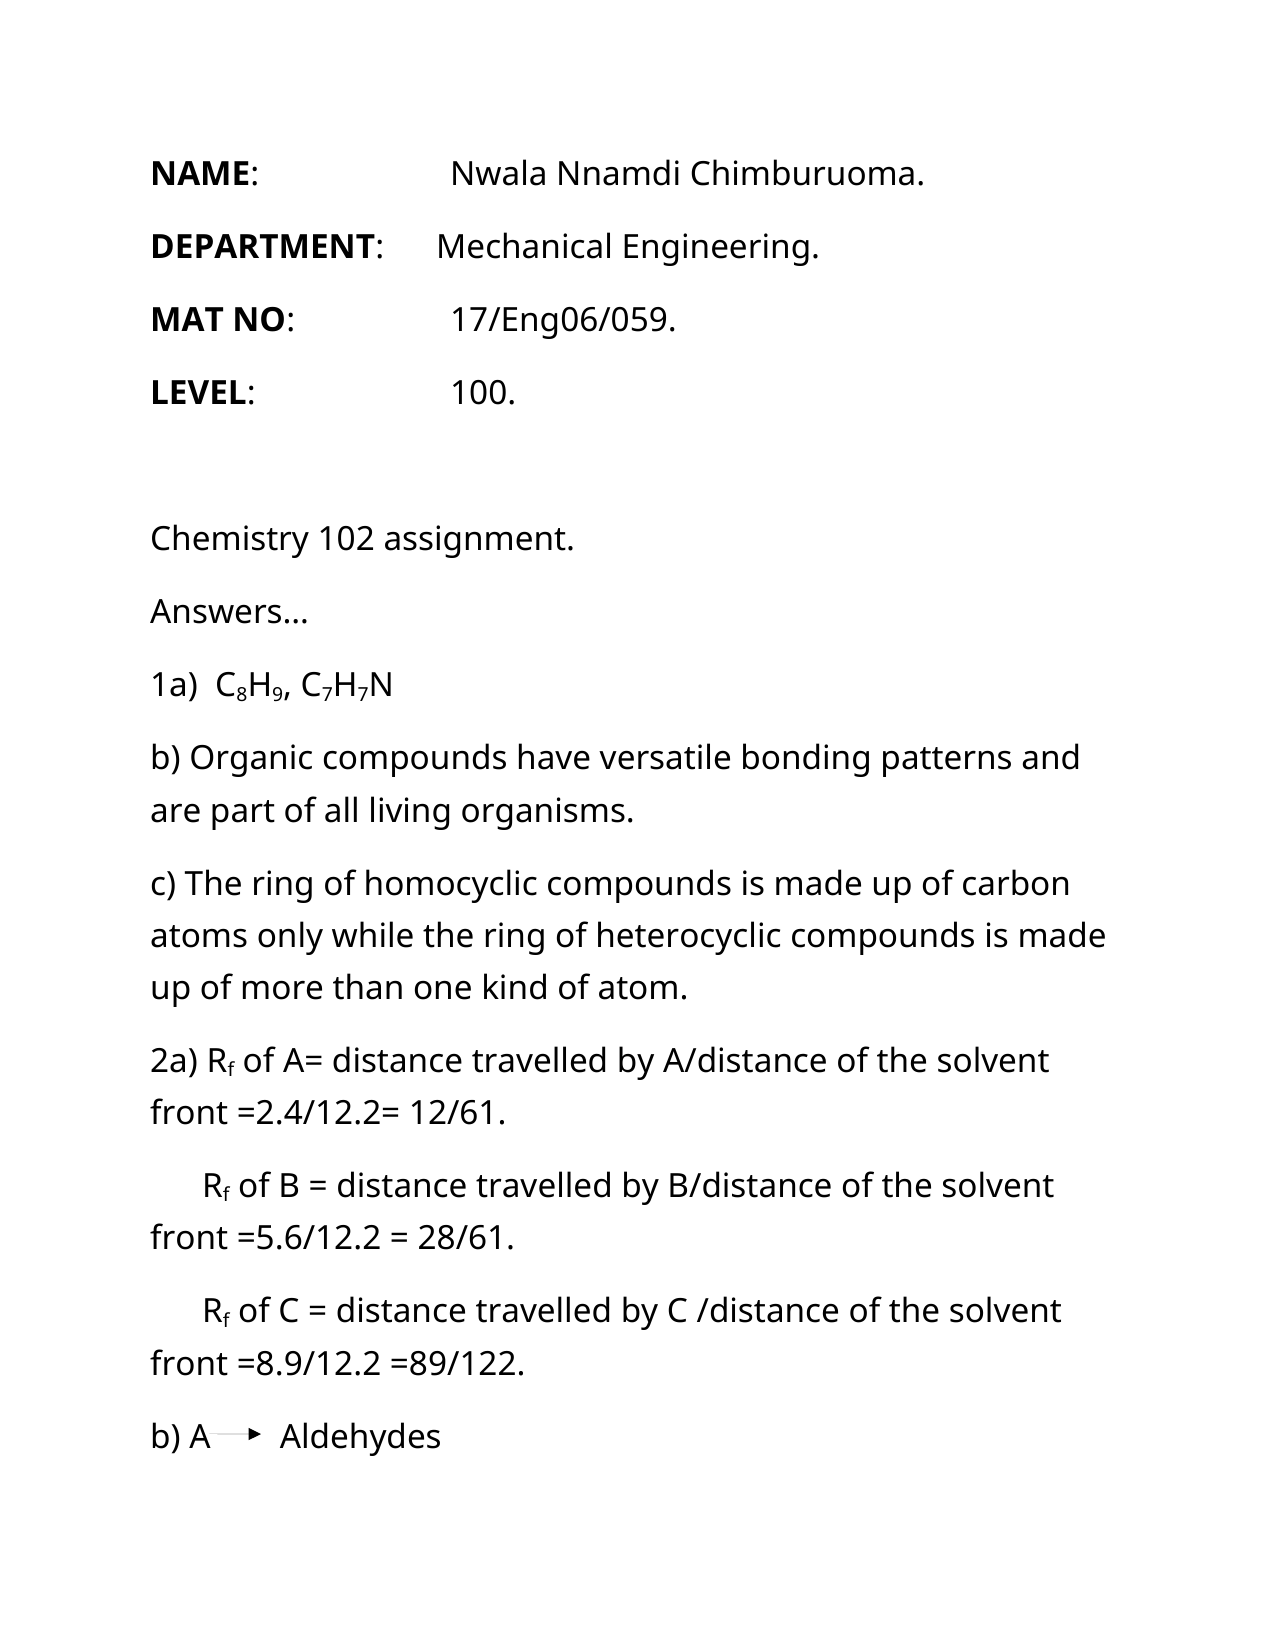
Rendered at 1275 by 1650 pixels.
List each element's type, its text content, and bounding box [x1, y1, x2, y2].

text Chemistry 102 assignment. [150, 515, 1125, 561]
text DEPARTMENT: Mechanical Engineering. [150, 223, 1125, 268]
text Rf of B = distance travelled by B/distance of the solvent front =5.6/12.2 = 28/61. [150, 1162, 1125, 1259]
text LEVEL: 100. [150, 369, 1125, 414]
text b) A Aldehydes [150, 1412, 1125, 1458]
text c) The ring of homocyclic compounds is made up of carbon atoms only while the ring of heterocyclic compounds is made up of more than one kind of atom. [150, 859, 1125, 1009]
text MAT NO: 17/Eng06/059. [150, 296, 1125, 341]
text Answers… [150, 588, 1125, 633]
text Rf of C = distance travelled by C /distance of the solvent front =8.9/12.2 =89/122. [150, 1287, 1125, 1385]
text b) Organic compounds have versatile bonding patterns and are part of all living organisms. [150, 734, 1125, 832]
text 1a) C8H9, C7H7N [150, 661, 1125, 707]
text NAME: Nwala Nnamdi Chimburuoma. [150, 150, 1125, 195]
text 2a) Rf of A= distance travelled by A/distance of the solvent front =2.4/12.2= 12/61. [150, 1037, 1125, 1134]
